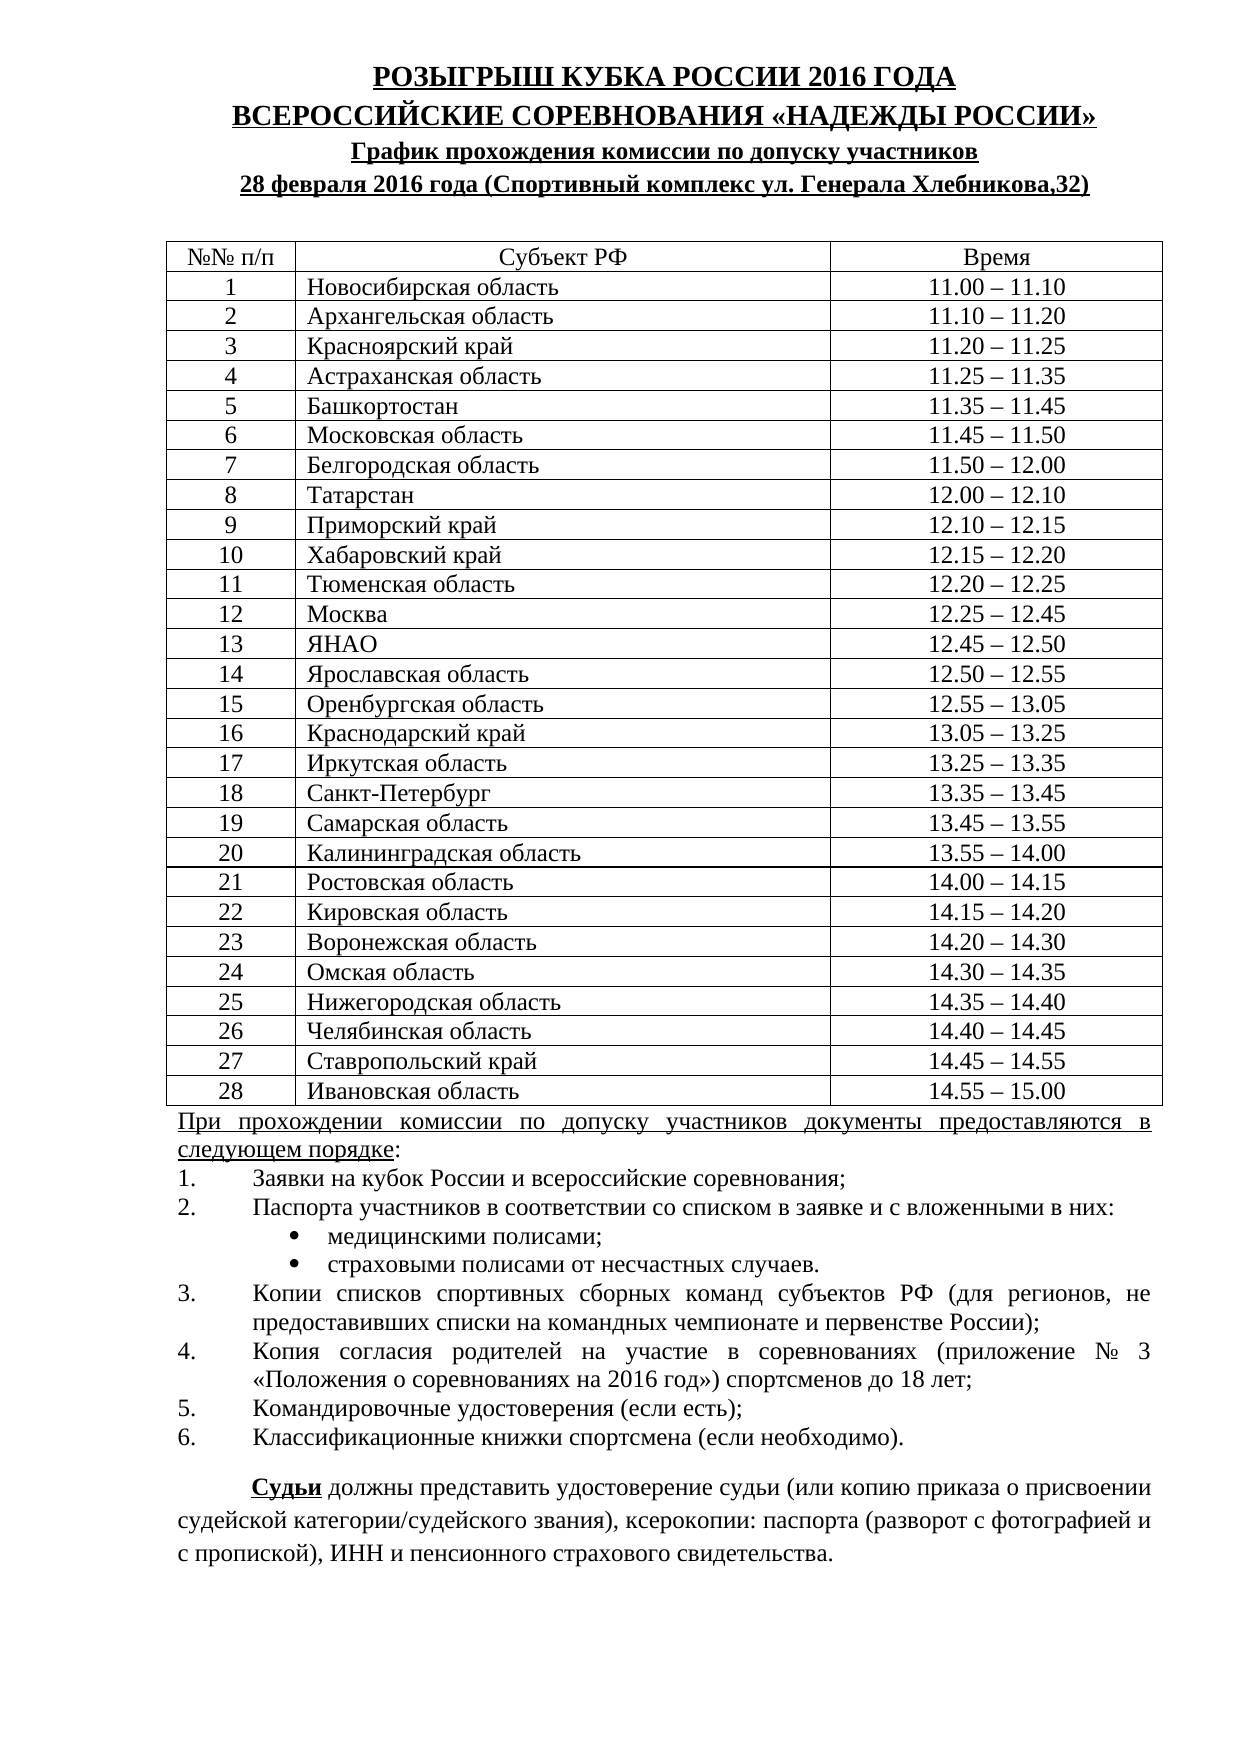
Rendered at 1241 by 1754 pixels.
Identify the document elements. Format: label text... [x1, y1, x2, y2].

table_cell 13.25 – 13.35 [831, 748, 1162, 777]
table_cell Кировская область [296, 897, 830, 926]
text Судьи должны представить удостоверение судьи (или копию приказа о присвоении судейской категории/судейского звания), ксерокопии: паспорта (разворот с фотографией и с пропиской), ИНН и пенсионного страхового свидетельства. [177, 1472, 1152, 1566]
table_cell Санкт-Петербург [296, 778, 830, 807]
table_cell Татарстан [296, 480, 830, 509]
table_cell 22 [167, 897, 295, 926]
table_cell 14.30 – 14.35 [831, 957, 1162, 986]
table_cell 13.55 – 14.00 [831, 838, 1162, 866]
table_cell 14 [167, 659, 295, 688]
table_cell 20 [167, 838, 295, 866]
table_cell ЯНАО [296, 629, 830, 658]
list Заявки на кубок России и всероссийские соревнования; [177, 1163, 1152, 1192]
table_cell 15 [167, 689, 295, 717]
table_cell Оренбургская область [296, 689, 830, 717]
table_cell 14.20 – 14.30 [831, 927, 1162, 956]
table_cell Краснодарский край [296, 719, 830, 747]
text При прохождении комиссии по допуску участников документы предоставляются в следующем порядке: [177, 1132, 1152, 1163]
table_cell Новосибирская область [296, 272, 830, 300]
table_cell 14.40 – 14.45 [831, 1016, 1162, 1045]
table_cell 12 [167, 599, 295, 628]
table_cell 19 [167, 808, 295, 837]
table_cell 14.00 – 14.15 [831, 868, 1162, 896]
table_header №№ п/п [167, 242, 295, 271]
text 28 февраля 2016 года (Спортивный комплекс ул. Генерала Хлебникова,32) [177, 169, 1152, 198]
table_cell 12.15 – 12.20 [831, 540, 1162, 568]
table_cell 4 [167, 361, 295, 390]
table_cell Архангельская область [296, 301, 830, 330]
table_cell 28 [167, 1076, 295, 1105]
table_cell 13.45 – 13.55 [831, 808, 1162, 837]
table_cell Ярославская область [296, 659, 830, 688]
table_cell 11.20 – 11.25 [831, 331, 1162, 360]
list медицинскими полисами; [290, 1221, 1152, 1249]
table_cell 24 [167, 957, 295, 986]
table_cell Челябинская область [296, 1016, 830, 1045]
table_header Субъект РФ [296, 242, 830, 271]
table_cell Иркутская область [296, 748, 830, 777]
list Паспорта участников в соответствии со списком в заявке и с вложенными в них: [177, 1192, 1152, 1221]
table_cell 18 [167, 778, 295, 807]
table_cell Астраханская область [296, 361, 830, 390]
table_cell 26 [167, 1016, 295, 1045]
text При прохождении комиссии по допуску участников документы предоставляются в следующем порядке: [177, 1106, 1152, 1131]
table_cell 11.45 – 11.50 [831, 421, 1162, 449]
table_cell 14.45 – 14.55 [831, 1046, 1162, 1075]
table_cell Калининградская область [296, 838, 830, 866]
table_cell 12.25 – 12.45 [831, 599, 1162, 628]
table_cell Ставропольский край [296, 1046, 830, 1075]
table_header Время [831, 242, 1162, 271]
table_cell 3 [167, 331, 295, 360]
table_cell Московская область [296, 421, 830, 449]
table_cell 8 [167, 480, 295, 509]
text РОЗЫГРЫШ КУБКА РОССИИ 2016 ГОДА [177, 59, 1152, 93]
table_cell Воронежская область [296, 927, 830, 956]
table_cell 2 [167, 301, 295, 330]
table_cell 11.50 – 12.00 [831, 450, 1162, 479]
table_cell 5 [167, 391, 295, 419]
table_cell 10 [167, 540, 295, 568]
table_cell 11.35 – 11.45 [831, 391, 1162, 419]
table_cell 11.00 – 11.10 [831, 272, 1162, 300]
table_cell 13.35 – 13.45 [831, 778, 1162, 807]
table_cell 11 [167, 570, 295, 598]
table_cell 13 [167, 629, 295, 658]
table_cell 12.20 – 12.25 [831, 570, 1162, 598]
table_cell 23 [167, 927, 295, 956]
table_cell 17 [167, 748, 295, 777]
table_cell 12.50 – 12.55 [831, 659, 1162, 688]
table_cell 16 [167, 719, 295, 747]
table_cell 7 [167, 450, 295, 479]
table_cell 1 [167, 272, 295, 300]
table_cell Ивановская область [296, 1076, 830, 1105]
text ВСЕРОССИЙСКИЕ СОРЕВНОВАНИЯ «НАДЕЖДЫ РОССИИ» [177, 98, 1152, 131]
table_cell 14.35 – 14.40 [831, 987, 1162, 1015]
table_cell Самарская область [296, 808, 830, 837]
table_cell 27 [167, 1046, 295, 1075]
table_cell 12.55 – 13.05 [831, 689, 1162, 717]
table_cell Тюменская область [296, 570, 830, 598]
list Командировочные удостоверения (если есть); [177, 1393, 1152, 1422]
table_cell 11.25 – 11.35 [831, 361, 1162, 390]
table_cell Нижегородская область [296, 987, 830, 1015]
table_cell 25 [167, 987, 295, 1015]
table_cell 13.05 – 13.25 [831, 719, 1162, 747]
table_cell 14.15 – 14.20 [831, 897, 1162, 926]
table_cell 21 [167, 868, 295, 896]
table_cell 14.55 – 15.00 [831, 1076, 1162, 1105]
table_cell Красноярский край [296, 331, 830, 360]
table_cell Хабаровский край [296, 540, 830, 568]
table_cell Белгородская область [296, 450, 830, 479]
table_cell Приморский край [296, 510, 830, 539]
table_cell 6 [167, 421, 295, 449]
table_cell 12.45 – 12.50 [831, 629, 1162, 658]
list Копия согласия родителей на участие в соревнованиях (приложение № 3 «Положения о соревнованиях на 2016 год») спортсменов до 18 лет; [177, 1336, 1152, 1393]
table_cell 12.10 – 12.15 [831, 510, 1162, 539]
table_cell 12.00 – 12.10 [831, 480, 1162, 509]
list Классификационные книжки спортсмена (если необходимо). [177, 1422, 1152, 1451]
list страховыми полисами от несчастных случаев. [290, 1249, 1152, 1278]
text График прохождения комиссии по допуску участников [177, 136, 1152, 165]
table_cell Ростовская область [296, 868, 830, 896]
table_cell 11.10 – 11.20 [831, 301, 1162, 330]
table_cell Омская область [296, 957, 830, 986]
table_cell Москва [296, 599, 830, 628]
table_cell 9 [167, 510, 295, 539]
list Копии списков спортивных сборных команд субъектов РФ (для регионов, не предоставивших списки на командных чемпионате и первенстве России); [177, 1278, 1152, 1336]
table_cell Башкортостан [296, 391, 830, 419]
